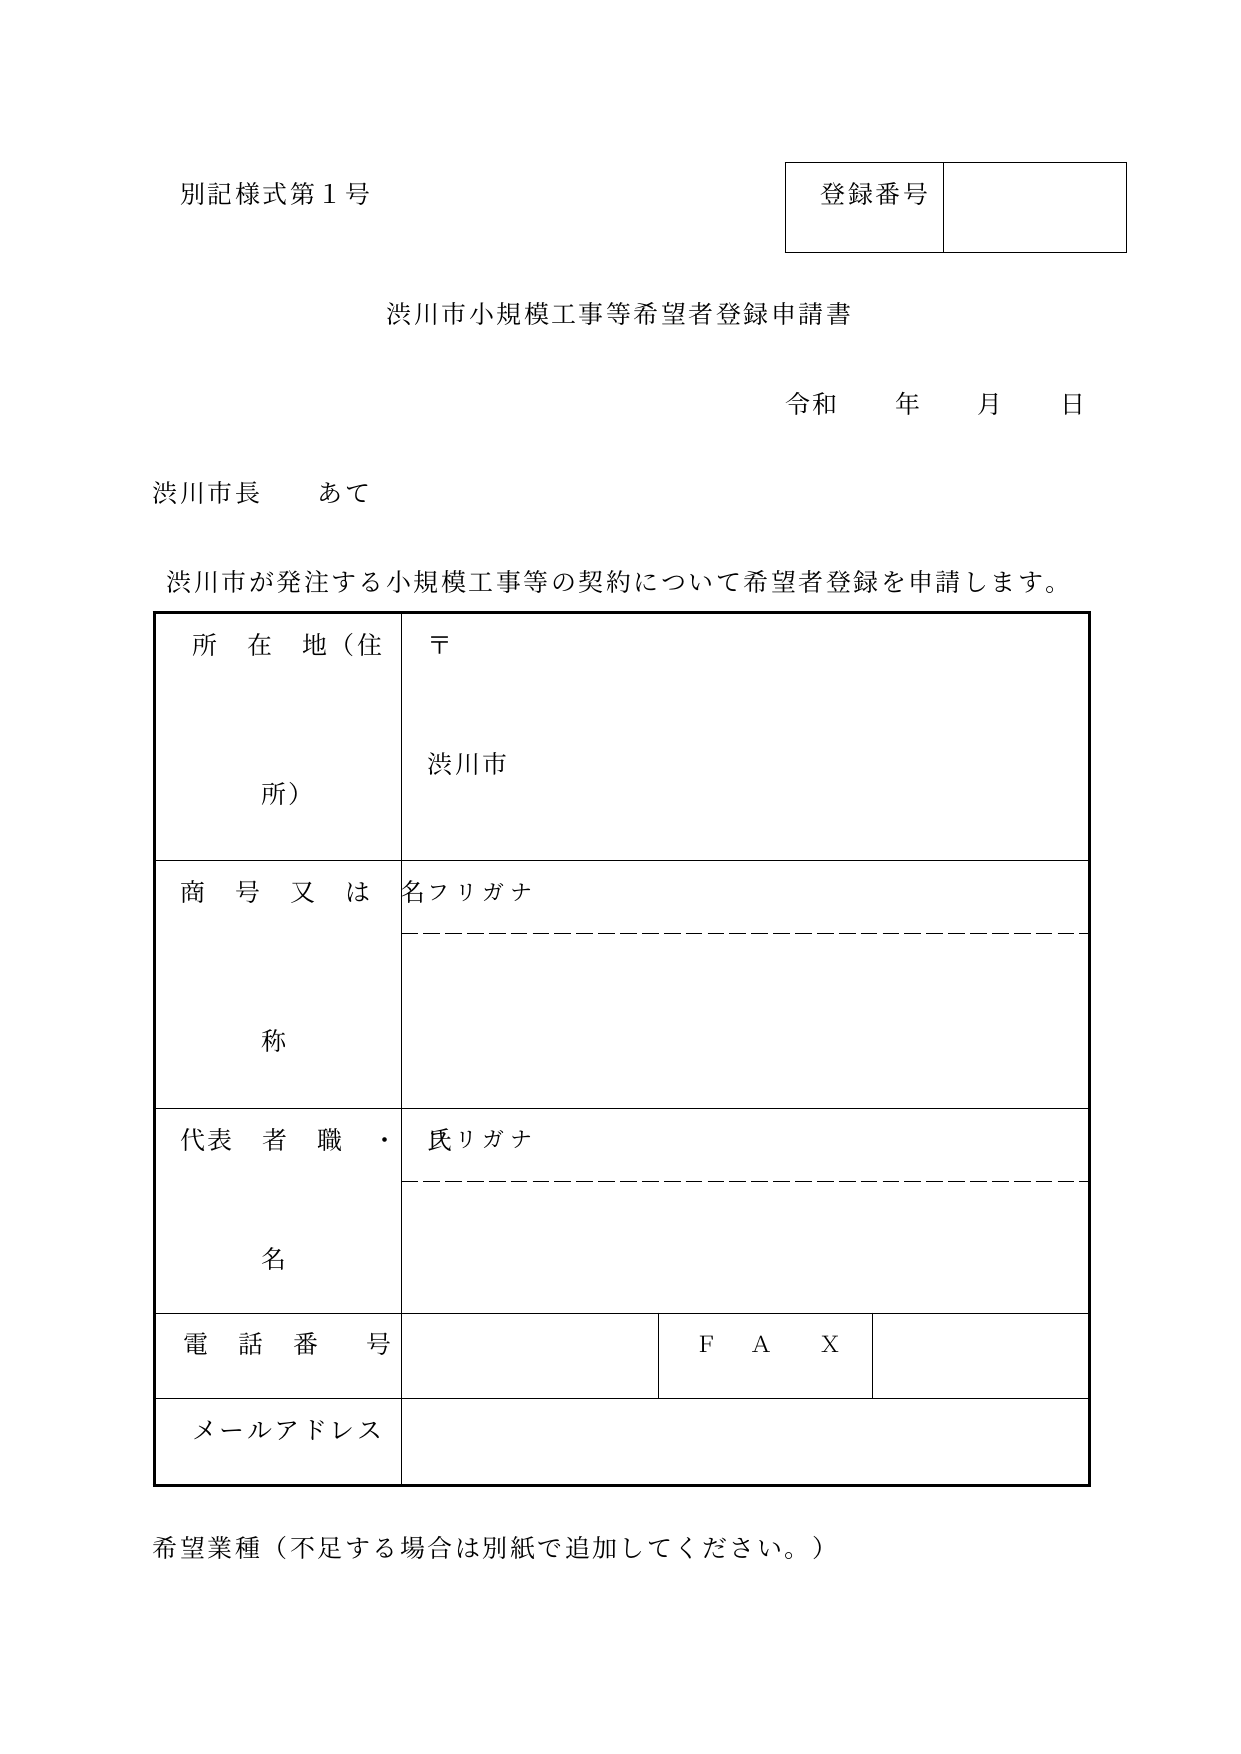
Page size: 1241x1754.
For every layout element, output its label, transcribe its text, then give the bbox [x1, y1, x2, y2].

text 渋川市長 あて [153, 462, 1088, 521]
table_header 〒 渋川市 [402, 614, 1088, 860]
table_cell 商号又は名称 [156, 861, 401, 1107]
table_header 登録番号 [786, 163, 943, 252]
table_cell フリガナ [402, 861, 1088, 933]
text 渋川市小規模工事等希望者登録申請書 [153, 283, 1088, 343]
table_cell [402, 1399, 1088, 1484]
table_cell 代表者職・氏名 [156, 1109, 401, 1312]
table_cell [873, 1314, 1088, 1398]
table_cell [402, 933, 1088, 1107]
table_header 別記様式第１号 [158, 162, 785, 252]
text 令和 年 月 日 [153, 372, 1088, 432]
table_cell ＦＡＸ [659, 1314, 872, 1398]
table_cell [402, 1314, 658, 1398]
table_cell 電話番号 [156, 1314, 401, 1398]
text 渋川市が発注する小規模工事等の契約について希望者登録を申請します。 [153, 551, 1088, 611]
table_cell フリガナ [402, 1109, 1088, 1181]
text 希望業種（不足する場合は別紙で追加してください。） [153, 1517, 1088, 1576]
table_header [944, 163, 1126, 252]
table_header 所 在 地（住所） [156, 614, 401, 860]
table_cell メールアドレス [156, 1399, 401, 1484]
table_cell [402, 1181, 1088, 1312]
